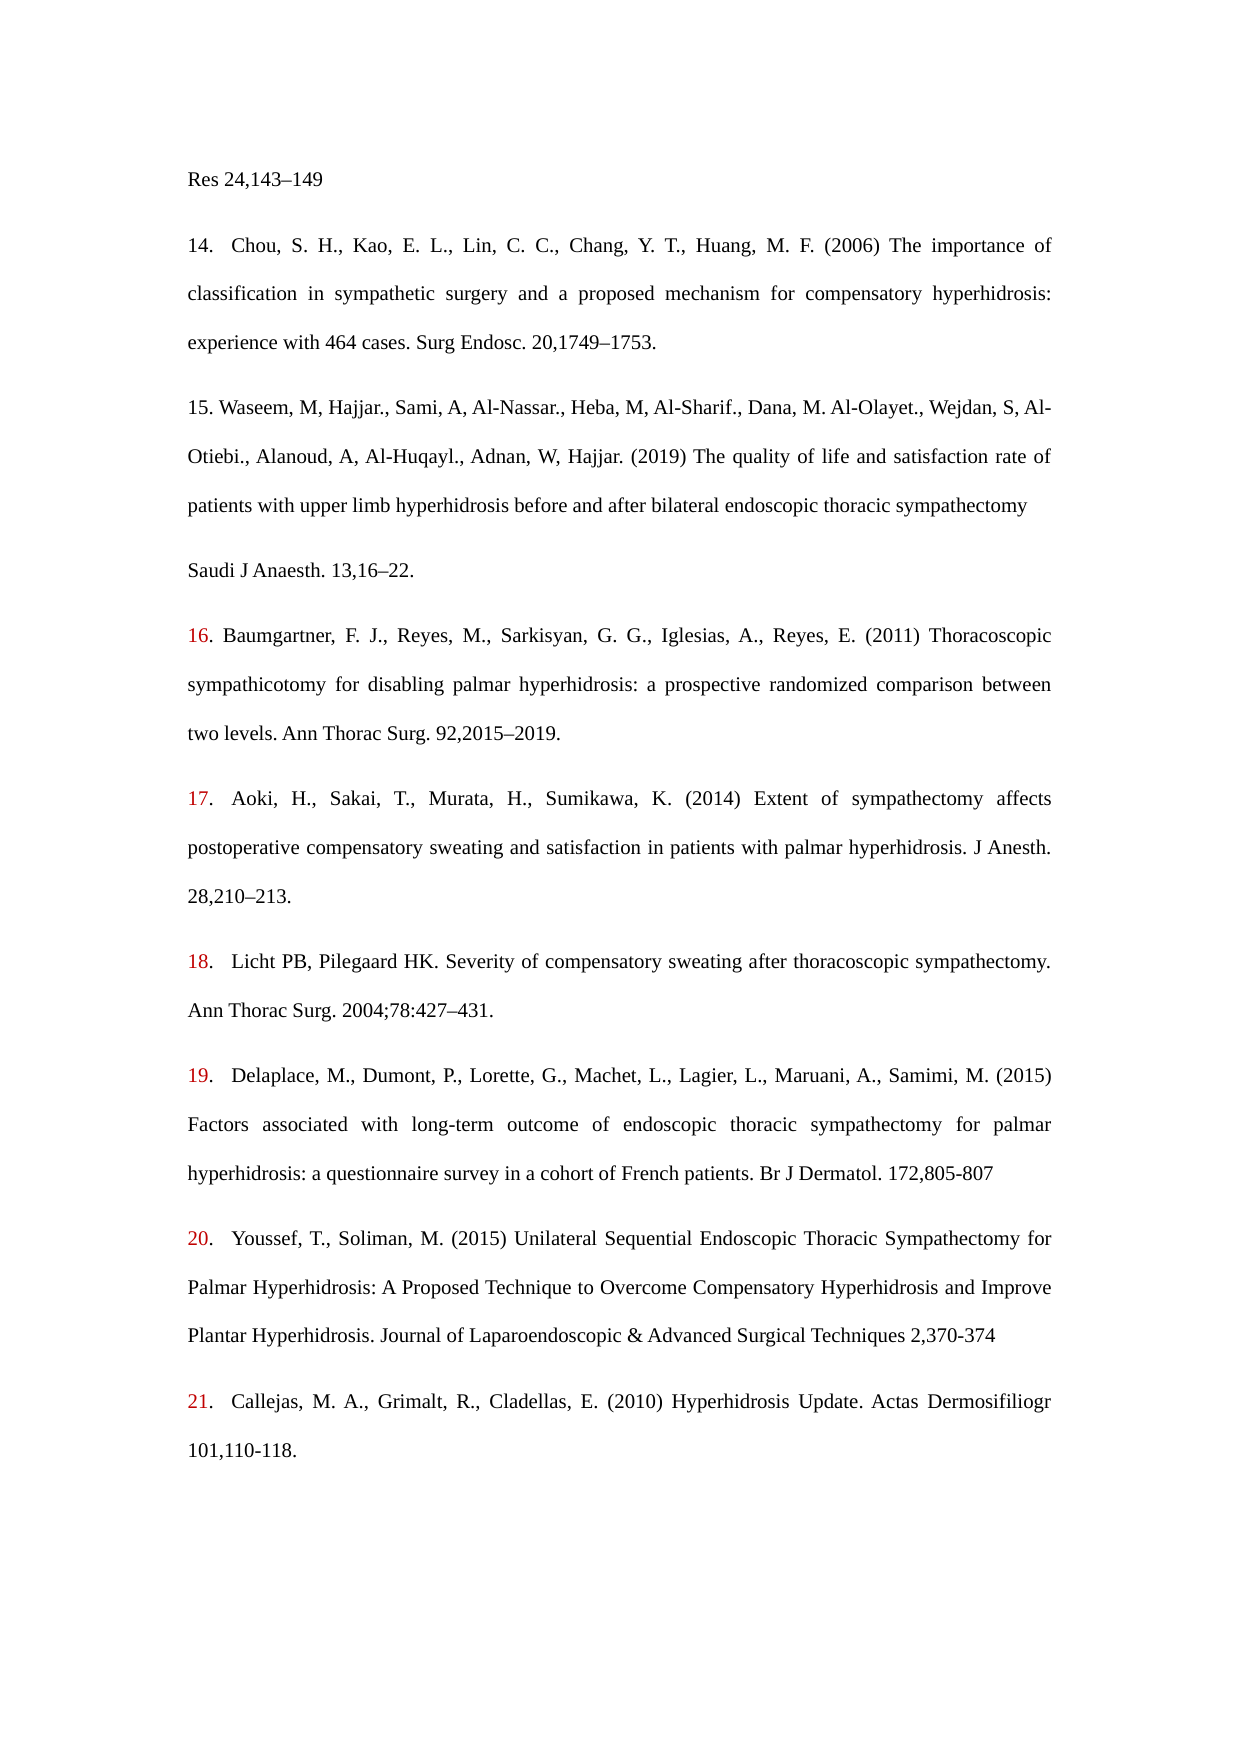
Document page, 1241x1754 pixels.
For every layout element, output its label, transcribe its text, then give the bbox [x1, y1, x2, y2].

text Saudi J Anaesth. 13,16–22. [187, 554, 1053, 586]
text 19. Delaplace, M., Dumont, P., Lorette, G., Machet, L., Lagier, L., Maruani, A., Samimi, M. (2015) Factors associated with long-term outcome of endoscopic thoracic sympathectomy for palmar hyperhidrosis: a questionnaire survey in a cohort of French patients. Br J Dermatol. 172,805-807 [187, 1059, 1053, 1189]
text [187, 163, 1053, 196]
text 21. Callejas, M. A., Grimalt, R., Cladellas, E. (2010) Hyperhidrosis Update. Actas Dermosifiliogr 101,110-118. [187, 1384, 1053, 1466]
text 17. Aoki, H., Sakai, T., Murata, H., Sumikawa, K. (2014) Extent of sympathectomy affects postoperative compensatory sweating and satisfaction in patients with palmar hyperhidrosis. J Anesth. 28,210–213. [187, 782, 1053, 912]
text 16. Baumgartner, F. J., Reyes, M., Sarkisyan, G. G., Iglesias, A., Reyes, E. (2011) Thoracoscopic sympathicotomy for disabling palmar hyperhidrosis: a prospective randomized comparison between two levels. Ann Thorac Surg. 92,2015–2019. [187, 619, 1053, 749]
text 14. Chou, S. H., Kao, E. L., Lin, C. C., Chang, Y. T., Huang, M. F. (2006) The importance of classification in sympathetic surgery and a proposed mechanism for compensatory hyperhidrosis: experience with 464 cases. Surg Endosc. 20,1749–1753. [187, 228, 1053, 358]
text 18. Licht PB, Pilegaard HK. Severity of compensatory sweating after thoracoscopic sympathectomy. Ann Thorac Surg. 2004;78:427–431. [187, 945, 1053, 1026]
text 15. Waseem, M, Hajjar., Sami, A, Al-Nassar., Heba, M, Al-Sharif., Dana, M. Al-Olayet., Wejdan, S, Al-Otiebi., Alanoud, A, Al-Huqayl., Adnan, W, Hajjar. (2019) The quality of life and satisfaction rate of patients with upper limb hyperhidrosis before and after bilateral endoscopic thoracic sympathectomy [187, 391, 1053, 521]
text 20. Youssef, T., Soliman, M. (2015) Unilateral Sequential Endoscopic Thoracic Sympathectomy for Palmar Hyperhidrosis: A Proposed Technique to Overcome Compensatory Hyperhidrosis and Improve Plantar Hyperhidrosis. Journal of Laparoendoscopic & Advanced Surgical Techniques 2,370-374 [187, 1222, 1053, 1352]
